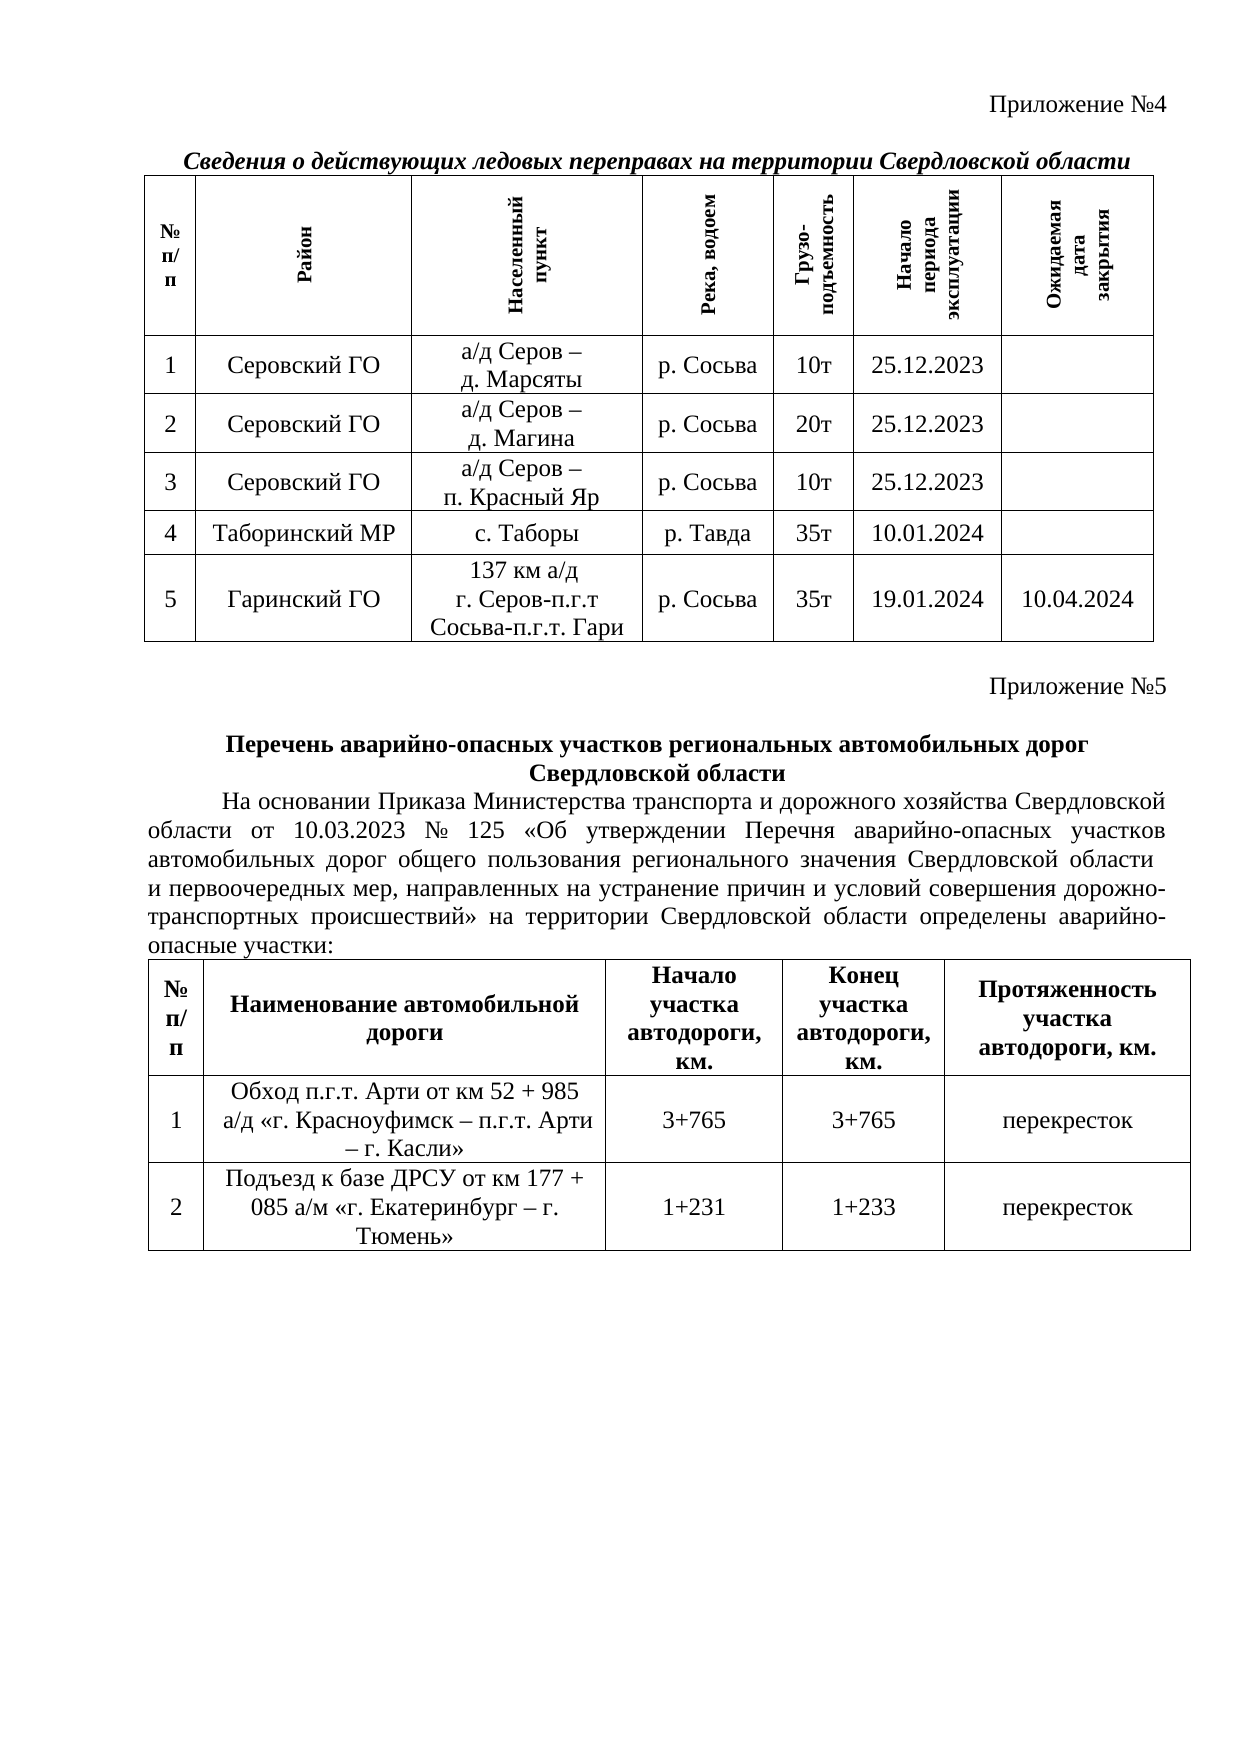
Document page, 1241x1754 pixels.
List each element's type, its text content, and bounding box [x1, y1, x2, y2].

table_cell 137 км а/д г. Серов-п.г.т Сосьва-п.г.т. Гари [412, 555, 642, 641]
table_cell 1 [149, 1076, 203, 1162]
table_cell а/д Серов – д. Магина [412, 394, 642, 452]
table_cell 1+231 [606, 1163, 782, 1249]
table_cell 25.12.2023 [854, 394, 1001, 452]
table_cell с. Таборы [412, 511, 642, 554]
table_cell Гаринский ГО [196, 555, 411, 641]
table_cell р. Сосьва [643, 394, 773, 452]
table_cell [1002, 394, 1153, 452]
table_cell 10.04.2024 [1002, 555, 1153, 641]
table_header Населенный пункт [412, 176, 642, 335]
table_header Район [196, 176, 411, 335]
table_cell 3+765 [606, 1076, 782, 1162]
table_header Грузо- подъемность [774, 176, 853, 335]
table_cell 2 [145, 394, 195, 452]
table_cell [1002, 336, 1153, 393]
table_header Река, водоем [643, 176, 773, 335]
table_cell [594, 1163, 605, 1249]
table_header Наименование автомобильной дороги [204, 960, 605, 1075]
table_cell 25.12.2023 [854, 336, 1001, 393]
table_header Протяженность участка автодороги, км. [945, 960, 1190, 1075]
table_cell р. Сосьва [643, 336, 773, 393]
table_header Ожидаемая дата закрытия [1002, 176, 1153, 335]
table_cell р. Сосьва [643, 453, 773, 510]
table_cell 3 [145, 453, 195, 510]
table_cell [1002, 453, 1153, 510]
table_cell 10.01.2024 [854, 511, 1001, 554]
table_cell р. Тавда [643, 511, 773, 554]
text Приложение №4 [148, 89, 1167, 117]
table_cell р. Сосьва [643, 555, 773, 641]
table_cell 19.01.2024 [854, 555, 1001, 641]
table_cell 1+233 [783, 1163, 944, 1249]
table_cell 35т [774, 511, 853, 554]
table_cell 20т [774, 394, 853, 452]
table_cell 10т [774, 453, 853, 510]
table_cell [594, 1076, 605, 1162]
table_cell Серовский ГО [196, 394, 411, 452]
text На основании Приказа Министерства транспорта и дорожного хозяйства Свердловской области от 10.03.2023 № 125 «Об утверждении Перечня аварийно-опасных участков автомобильных дорог общего пользования регионального значения Свердловской области и первоочередных мер, направленных на устранение причин и условий совершения дорожно-транспортных происшествий» на территории Свердловской области определены аварийно-опасные участки: [148, 786, 1167, 959]
table_cell 2 [149, 1163, 203, 1249]
table_cell перекресток [945, 1076, 1190, 1162]
table_cell 4 [145, 511, 195, 554]
text Перечень аварийно-опасных участков региональных автомобильных дорог Свердловской области [148, 729, 1167, 786]
table_header № п/п [149, 960, 203, 1075]
table_cell Серовский ГО [196, 336, 411, 393]
table_cell 35т [774, 555, 853, 641]
table_cell Серовский ГО [196, 453, 411, 510]
table_header Начало периода эксплуатации [854, 176, 1001, 335]
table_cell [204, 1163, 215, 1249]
table_cell 25.12.2023 [854, 453, 1001, 510]
table_cell Таборинский МР [196, 511, 411, 554]
table_cell перекресток [945, 1163, 1190, 1249]
table_cell [1002, 511, 1153, 554]
text Приложение №5 [148, 671, 1167, 700]
table_cell 10т [774, 336, 853, 393]
table_cell 3+765 [783, 1076, 944, 1162]
table_cell а/д Серов – п. Красный Яр [412, 453, 642, 510]
table_cell 5 [145, 555, 195, 641]
table_cell 1 [145, 336, 195, 393]
table_header № п/п [145, 176, 195, 335]
text Сведения о действующих ледовых переправах на территории Свердловской области [148, 146, 1167, 175]
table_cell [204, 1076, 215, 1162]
table_cell а/д Серов – д. Марсяты [412, 336, 642, 393]
